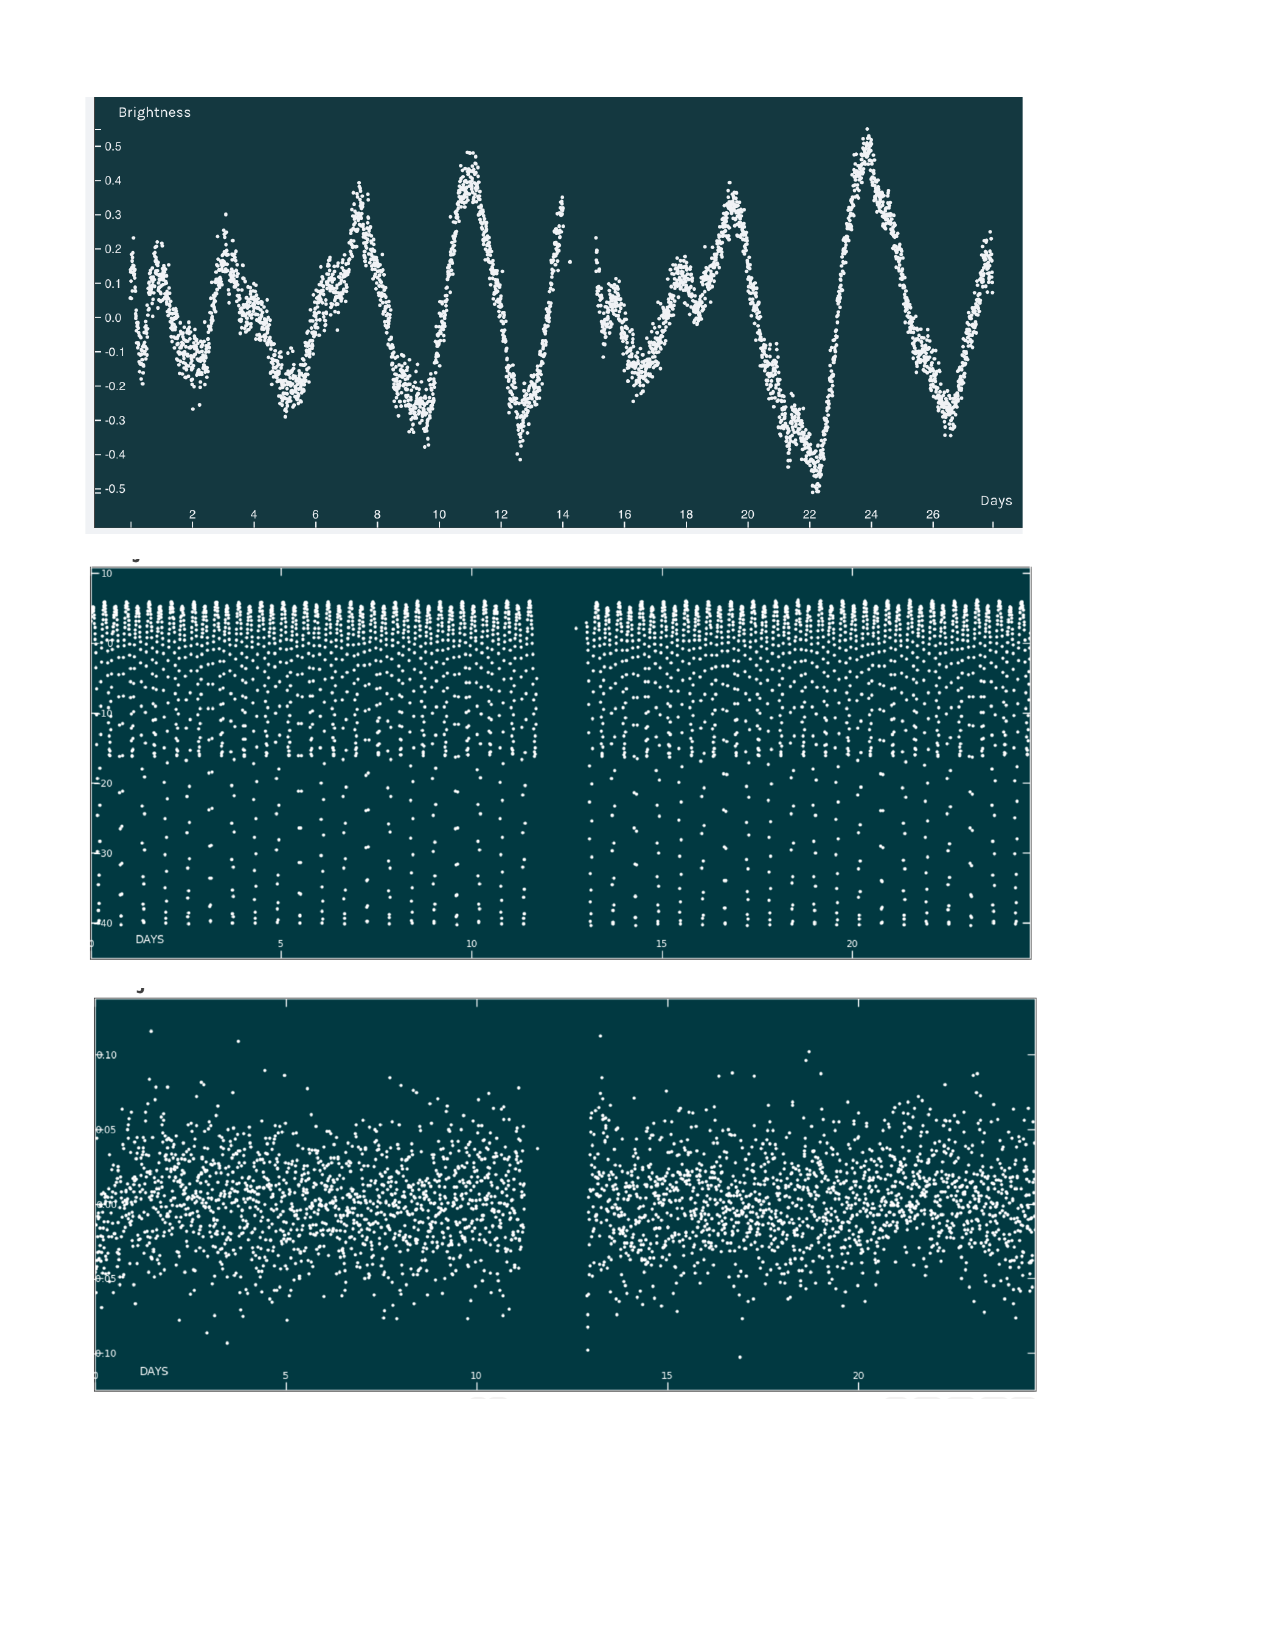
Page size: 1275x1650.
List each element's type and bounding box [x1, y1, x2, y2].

picture [85, 97, 1023, 534]
picture [85, 988, 1043, 1399]
picture [85, 559, 1036, 963]
